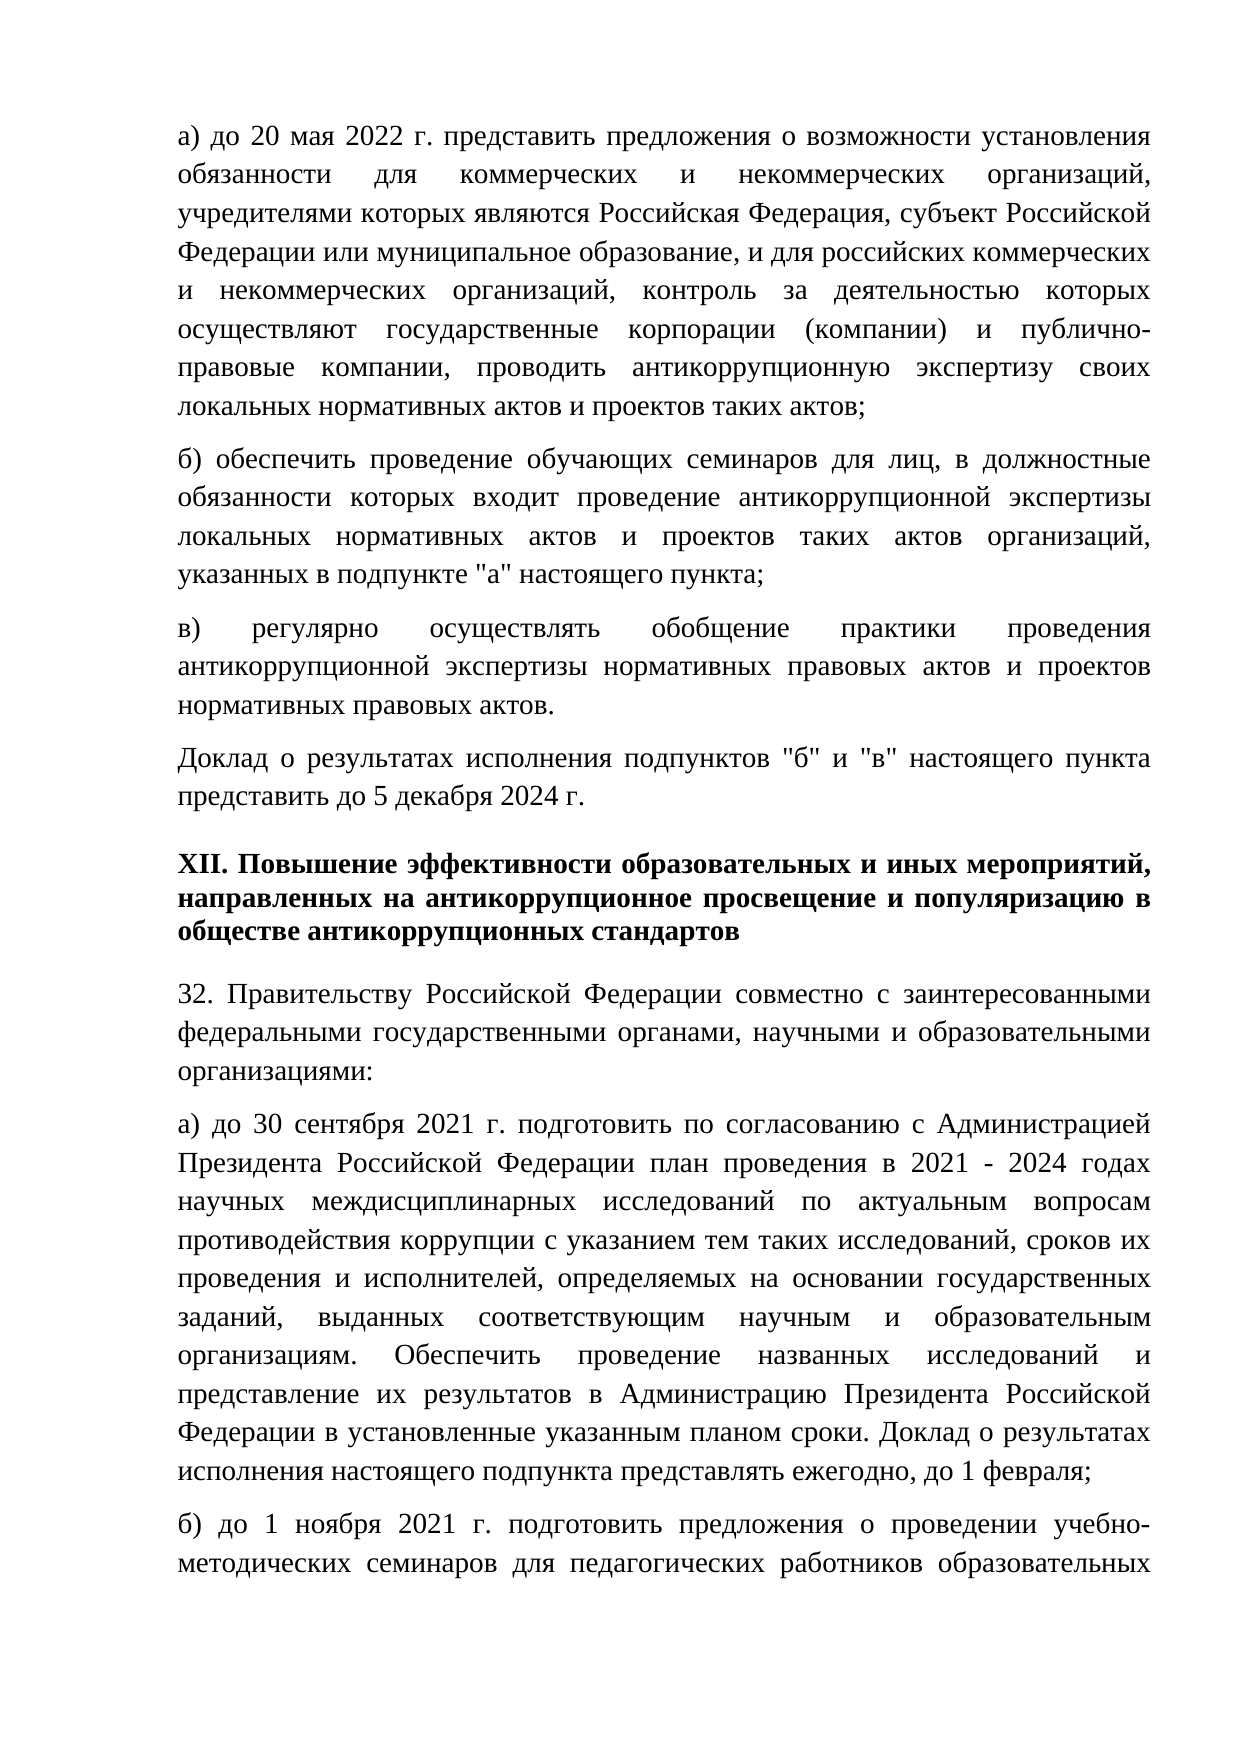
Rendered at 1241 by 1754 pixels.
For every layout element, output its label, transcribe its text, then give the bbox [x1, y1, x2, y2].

text 32. Правительству Российской Федерации совместно с заинтересованными федеральными государственными органами, научными и образовательными организациями: [177, 976, 1152, 1087]
text в) регулярно осуществлять обобщение практики проведения антикоррупционной экспертизы нормативных правовых актов и проектов нормативных правовых актов. [177, 610, 1152, 720]
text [177, 1506, 1152, 1578]
text а) до 30 сентября 2021 г. подготовить по согласованию с Администрацией Президента Российской Федерации план проведения в 2021 - 2024 годах научных междисциплинарных исследований по актуальным вопросам противодействия коррупции с указанием тем таких исследований, сроков их проведения и исполнителей, определяемых на основании государственных заданий, выданных соответствующим научным и образовательным организациям. Обеспечить проведение названных исследований и представление их результатов в Администрацию Президента Российской Федерации в установленные указанным планом сроки. Доклад о результатах исполнения настоящего подпункта представлять ежегодно, до 1 февраля; [177, 1106, 1152, 1487]
text а) до 20 мая 2022 г. представить предложения о возможности установления обязанности для коммерческих и некоммерческих организаций, учредителями которых являются Российская Федерация, субъект Российской Федерации или муниципальное образование, и для российских коммерческих и некоммерческих организаций, контроль за деятельностью которых осуществляют государственные корпорации (компании) и публично-правовые компании, проводить антикоррупционную экспертизу своих локальных нормативных актов и проектов таких актов; [177, 118, 1152, 421]
subtitle XII. Повышение эффективности образовательных и иных мероприятий, направленных на антикоррупционное просвещение и популяризацию в обществе антикоррупционных стандартов [177, 846, 1152, 947]
text Доклад о результатах исполнения подпунктов "б" и "в" настоящего пункта представить до 5 декабря 2024 г. [177, 740, 1152, 812]
text б) обеспечить проведение обучающих семинаров для лиц, в должностные обязанности которых входит проведение антикоррупционной экспертизы локальных нормативных актов и проектов таких актов организаций, указанных в подпункте "а" настоящего пункта; [177, 441, 1152, 590]
